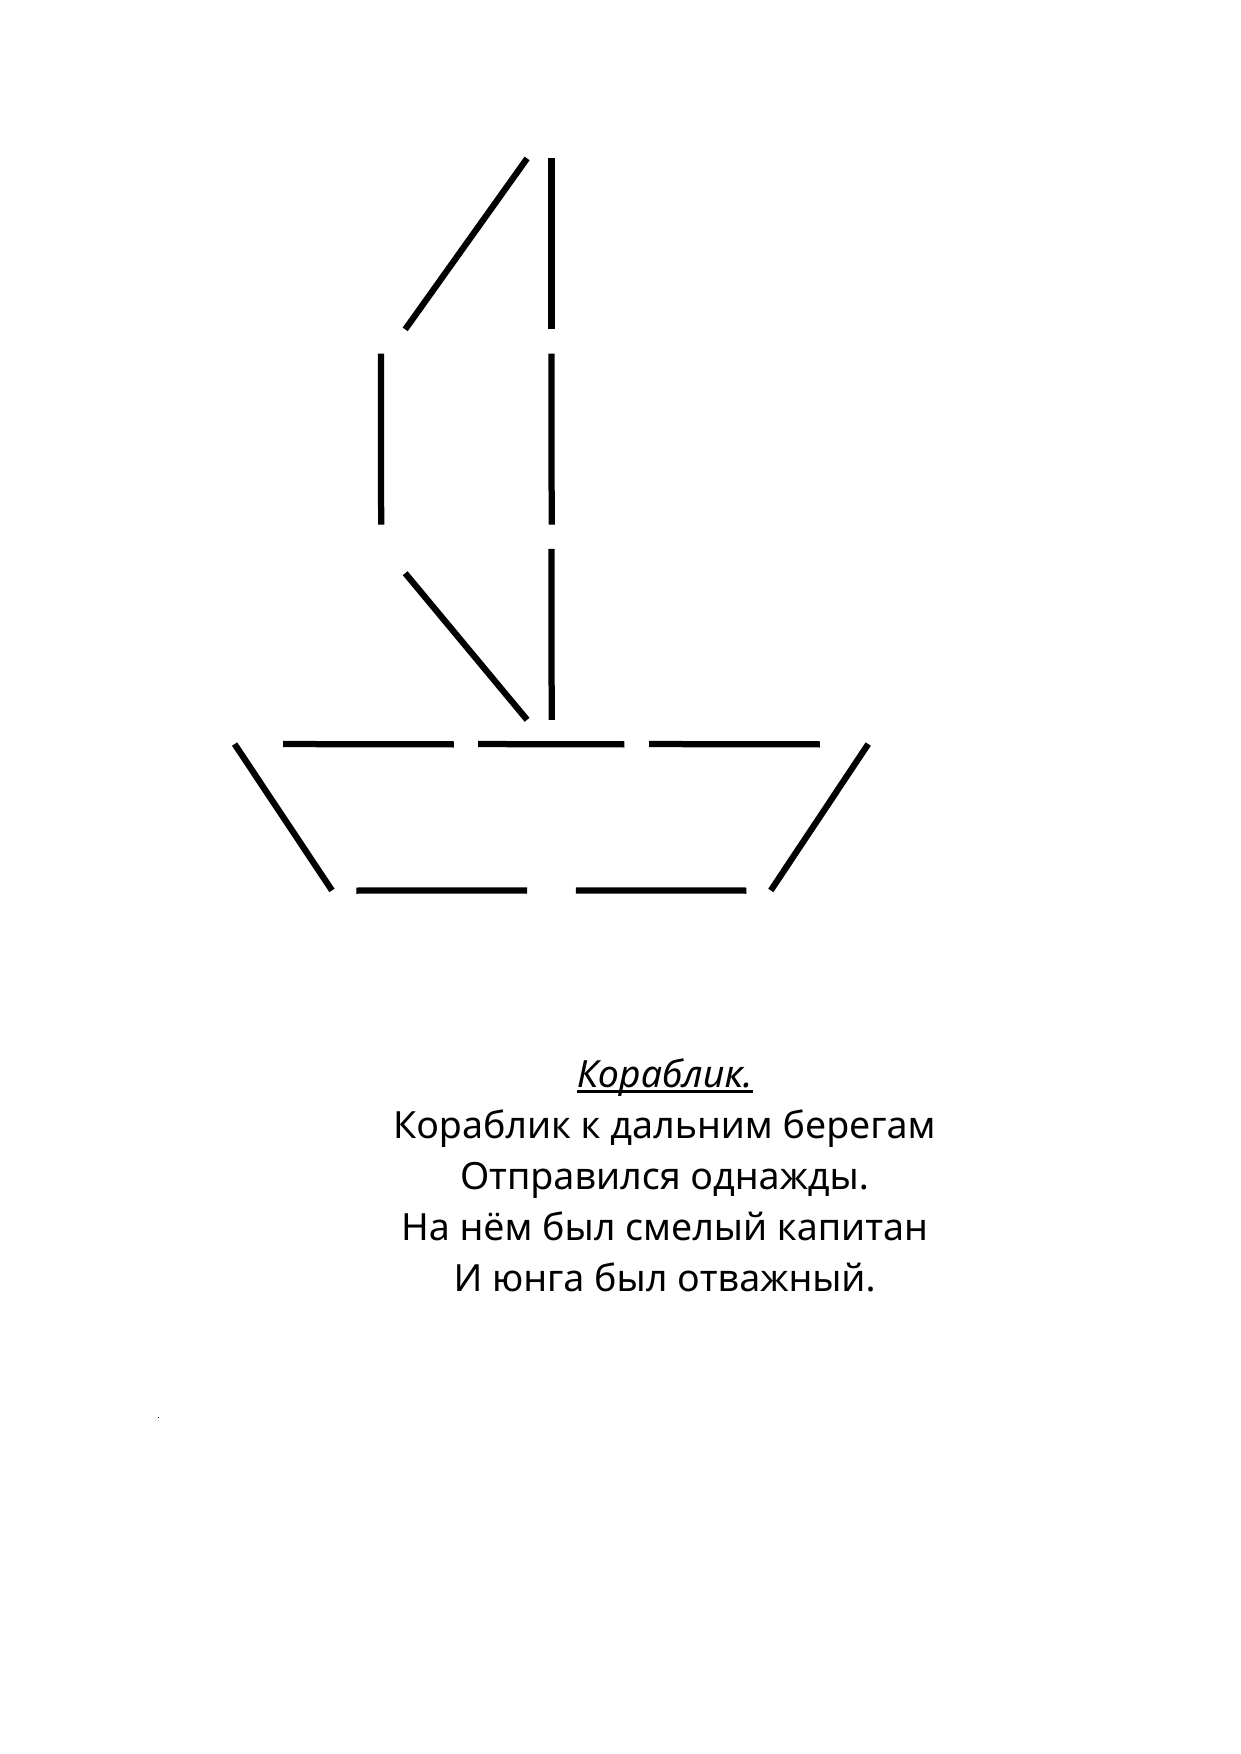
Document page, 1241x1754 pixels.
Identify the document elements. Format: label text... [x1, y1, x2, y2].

text Кораблик к дальним берегам [177, 1098, 1152, 1149]
text Отправился однажды. [177, 1149, 1152, 1200]
text На нём был смелый капитан [177, 1200, 1152, 1251]
text И юнга был отважный. [177, 1251, 1152, 1302]
text Кораблик. [177, 1047, 1152, 1098]
